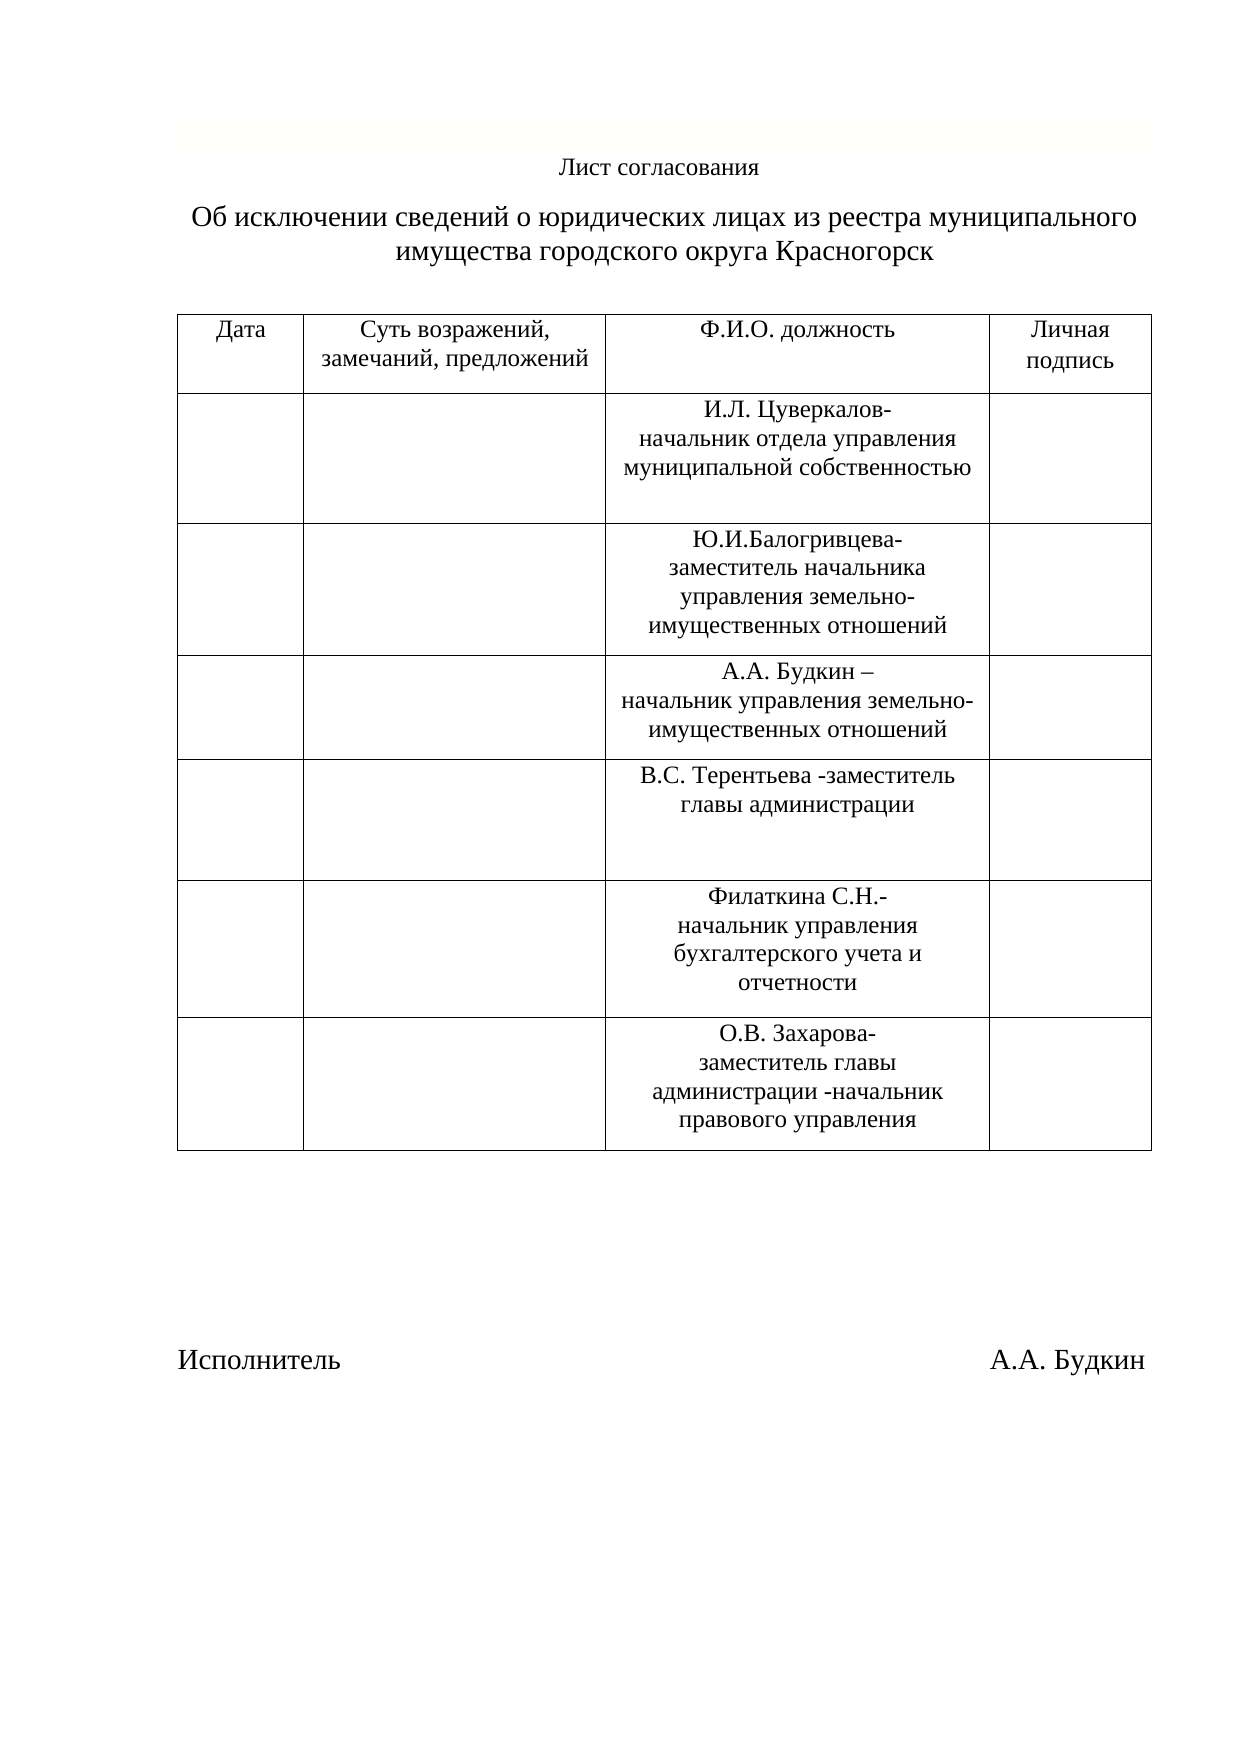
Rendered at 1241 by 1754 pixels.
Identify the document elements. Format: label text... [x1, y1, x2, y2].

table_cell [304, 1018, 605, 1150]
table_cell [304, 524, 605, 655]
table_cell Филаткина С.Н.- начальник управления бухгалтерского учета и отчетности [606, 881, 989, 1017]
table_cell [178, 656, 303, 759]
table_cell [990, 881, 1151, 1017]
table_cell [990, 656, 1151, 759]
table_cell [990, 394, 1151, 523]
table_cell [304, 881, 605, 1017]
table_cell [178, 881, 303, 1017]
table_cell [178, 524, 303, 655]
text Лист согласования [177, 152, 1152, 180]
table_header Дата [178, 315, 303, 393]
table_cell А.А. Будкин – начальник управления земельно-имущественных отношений [606, 656, 989, 759]
text Об исключении сведений о юридических лицах из реестра муниципального имущества городского округа Красногорск [177, 199, 1152, 266]
table_cell [178, 1018, 303, 1150]
table_cell [304, 760, 605, 880]
table_cell В.С. Терентьева -заместитель главы администрации [606, 760, 989, 880]
table_cell И.Л. Цуверкалов- начальник отдела управления муниципальной собственностью [606, 394, 989, 523]
table_cell Ю.И.Балогривцева- заместитель начальника управления земельно-имущественных отношений [606, 524, 989, 655]
table_header Суть возражений, замечаний, предложений [304, 315, 605, 393]
table_cell [990, 1018, 1151, 1150]
table_header Ф.И.О. должность [606, 315, 989, 393]
table_cell [178, 760, 303, 880]
table_cell [304, 656, 605, 759]
table_cell [304, 394, 605, 523]
table_cell [178, 394, 303, 523]
table_cell О.В. Захарова- заместитель главы администрации -начальник правового управления [606, 1018, 989, 1150]
text Исполнитель А.А. Будкин [177, 1342, 1152, 1375]
table_header Личная подпись [990, 315, 1151, 393]
table_cell [990, 760, 1151, 880]
table_cell [990, 524, 1151, 655]
